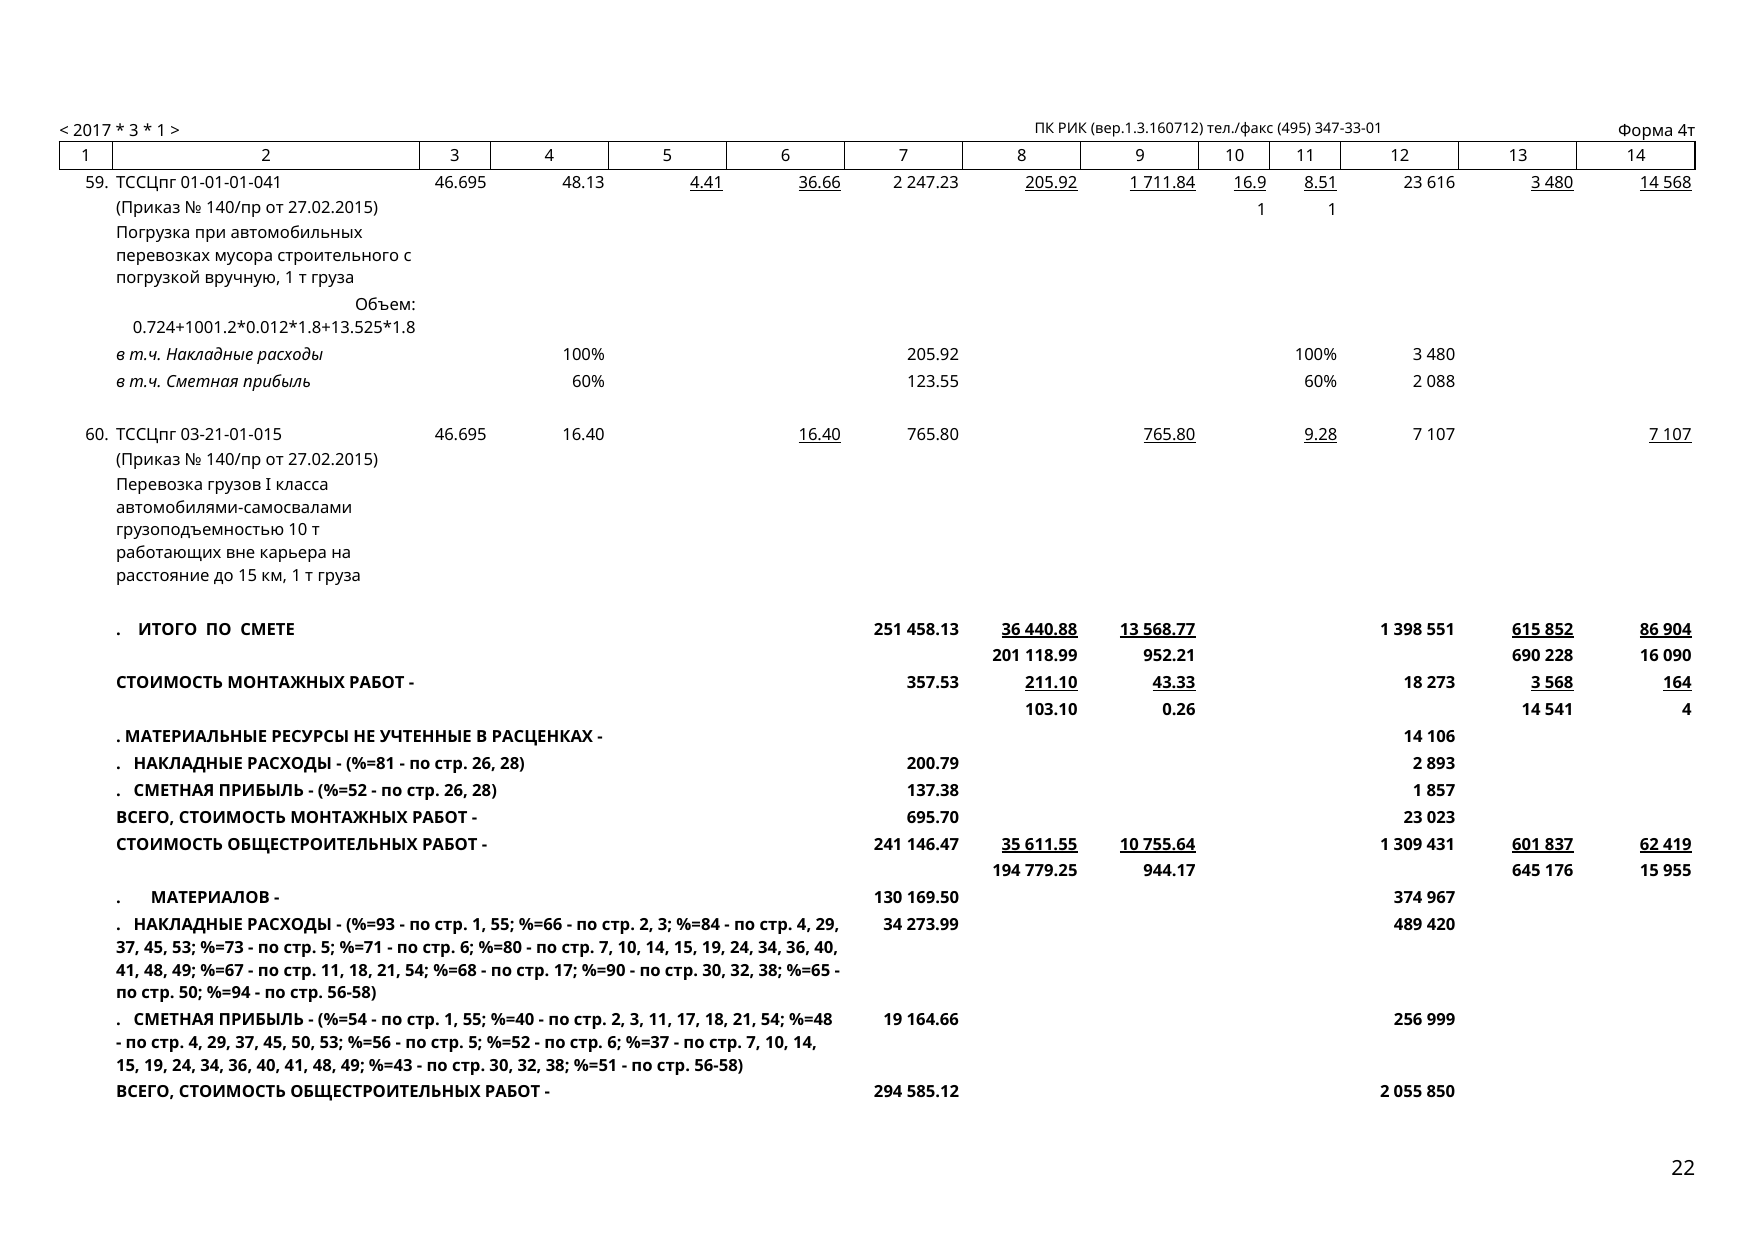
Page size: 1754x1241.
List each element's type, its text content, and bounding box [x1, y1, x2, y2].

table_header 7 [845, 142, 962, 169]
table_header 3 [420, 142, 490, 169]
table_header 14 [1577, 142, 1694, 169]
table_header 8 [963, 142, 1080, 169]
table_header 10 [1199, 142, 1269, 169]
table_header 1 [60, 142, 112, 169]
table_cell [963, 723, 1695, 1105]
table_header 12 [1341, 142, 1458, 169]
table_header 4 [491, 142, 608, 169]
table_header 6 [727, 142, 844, 169]
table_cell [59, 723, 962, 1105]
table_header 2 [113, 142, 419, 169]
table_header 9 [1081, 142, 1198, 169]
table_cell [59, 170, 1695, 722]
table_header 13 [1459, 142, 1576, 169]
table_header 5 [609, 142, 726, 169]
table_header 11 [1270, 142, 1340, 169]
